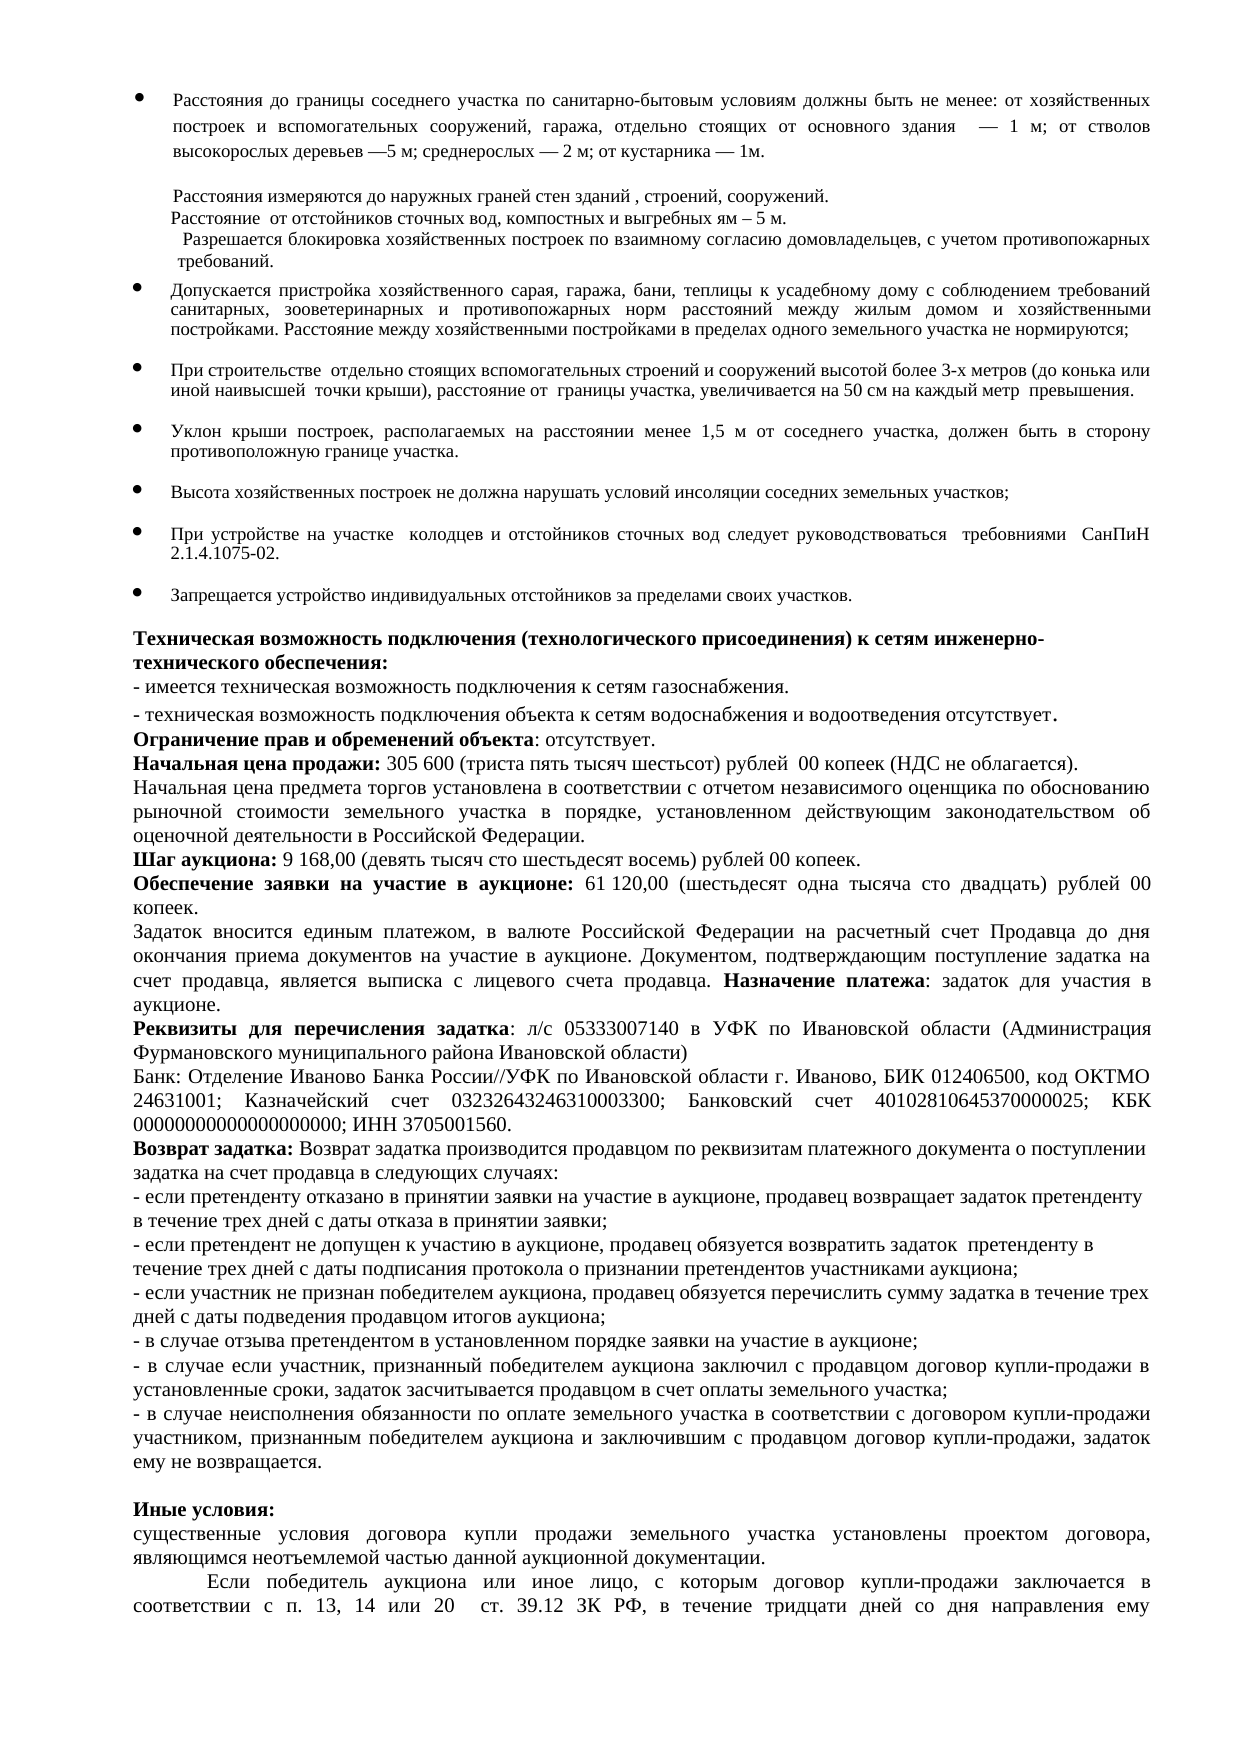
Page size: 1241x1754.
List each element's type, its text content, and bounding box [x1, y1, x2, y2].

text Задаток вносится единым платежом, в валюте Российской Федерации на расчетный счет Продавца до дня окончания приема документов на участие в аукционе. Документом, подтверждающим поступление задатка на счет продавца, является выписка с лицевого счета продавца. Назначение платежа: задаток для участия в аукционе. [133, 919, 1152, 1016]
text Расстояние от отстойников сточных вод, компостных и выгребных ям – 5 м. [133, 207, 1152, 228]
text Иные условия: [133, 1497, 1152, 1521]
text Обеспечение заявки на участие в аукционе: 61 120,00 (шестьдесят одна тысяча сто двадцать) рублей 00 копеек. [133, 871, 1152, 919]
text Начальная цена продажи: 305 600 (триста пять тысяч шестьсот) рублей 00 копеек (НДС не облагается). [133, 751, 1152, 775]
list Высота хозяйственных построек не должна нарушать условий инсоляции соседних земельных участков; [133, 482, 1152, 503]
text - имеется техническая возможность подключения к сетям газоснабжения. [133, 674, 1152, 698]
list Уклон крыши построек, располагаемых на расстоянии менее 1,5 м от соседнего участка, должен быть в сторону противоположную границе участка. [133, 421, 1152, 461]
text - в случае если участник, признанный победителем аукциона заключил с продавцом договор купли-продажи в установленные сроки, задаток засчитывается продавцом в счет оплаты земельного участка; [133, 1352, 1152, 1401]
list Допускается пристройка хозяйственного сарая, гаража, бани, теплицы к усадебному дому с соблюдением требований санитарных, зооветеринарных и противопожарных норм расстояний между жилым домом и хозяйственными постройками. Расстояние между хозяйственными постройками в пределах одного земельного участка не нормируются; [133, 280, 1152, 339]
text Шаг аукциона: 9 168,00 (девять тысяч сто шестьдесят восемь) рублей 00 копеек. [133, 847, 1152, 871]
list Запрещается устройство индивидуальных отстойников за пределами своих участков. [133, 584, 1152, 605]
text Техническая возможность подключения (технологического присоединения) к сетям инженерно-технического обеспечения: [133, 626, 1152, 674]
text Возврат задатка: Возврат задатка производится продавцом по реквизитам платежного документа о поступлении задатка на счет продавца в следующих случаях: - если претенденту отказано в принятии заявки на участие в аукционе, продавец возвращает задаток претенденту в течение трех дней с даты отказа в принятии заявки; [133, 1136, 1152, 1232]
text Начальная цена предмета торгов установлена в соответствии с отчетом независимого оценщика по обоснованию рыночной стоимости земельного участка в порядке, установленном действующим законодательством об оценочной деятельности в Российской Федерации. [133, 775, 1152, 847]
text Ограничение прав и обременений объекта: отсутствует. [133, 727, 1152, 751]
text - техническая возможность подключения объекта к сетям водоснабжения и водоотведения отсутствует. [133, 698, 1152, 727]
text - если претендент не допущен к участию в аукционе, продавец обязуется возвратить задаток претенденту в течение трех дней с даты подписания протокола о признании претендентов участниками аукциона; - если участник не признан победителем аукциона, продавец обязуется перечислить сумму задатка в течение трех дней с даты подведения продавцом итогов аукциона; - в случае отзыва претендентом в установленном порядке заявки на участие в аукционе; [133, 1232, 1152, 1352]
text Расстояния измеряются до наружных граней стен зданий , строений, сооружений. [135, 185, 1152, 207]
text Реквизиты для перечисления задатка: л/с 05333007140 в УФК по Ивановской области (Администрация Фурмановского муниципального района Ивановской области) [133, 1016, 1152, 1064]
list При строительстве отдельно стоящих вспомогательных строений и сооружений высотой более 3-х метров (до конька или иной наивысшей точки крыши), расстояние от границы участка, увеличивается на 50 см на каждый метр превышения. [133, 360, 1152, 400]
list При устройстве на участке колодцев и отстойников сточных вод следует руководствоваться требовниями СанПиН 2.1.4.1075-02. [133, 523, 1152, 564]
list Расстояния до границы соседнего участка по санитарно-бытовым условиям должны быть не менее: от хозяйственных построек и вспомогательных сооружений, гаража, отдельно стоящих от основного здания — 1 м; от стволов высокорослых деревьев —5 м; среднерослых — 2 м; от кустарника — 1м. [135, 89, 1152, 161]
text существенные условия договора купли продажи земельного участка установлены проектом договора, являющимся неотъемлемой частью данной аукционной документации. [133, 1521, 1152, 1569]
text Разрешается блокировка хозяйственных построек по взаимному согласию домовладельцев, с учетом противопожарных требований. [133, 228, 1152, 271]
text Банк: Отделение Иваново Банка России//УФК по Ивановской области г. Иваново, БИК 012406500, код ОКТМО 24631001; Казначейский счет 03232643246310003300; Банковский счет 40102810645370000025; КБК 00000000000000000000; ИНН 3705001560. [133, 1064, 1152, 1136]
text - в случае неисполнения обязанности по оплате земельного участка в соответствии с договором купли-продажи участником, признанным победителем аукциона и заключившим с продавцом договор купли-продажи, задаток ему не возвращается. [133, 1401, 1152, 1473]
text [133, 1569, 1152, 1617]
